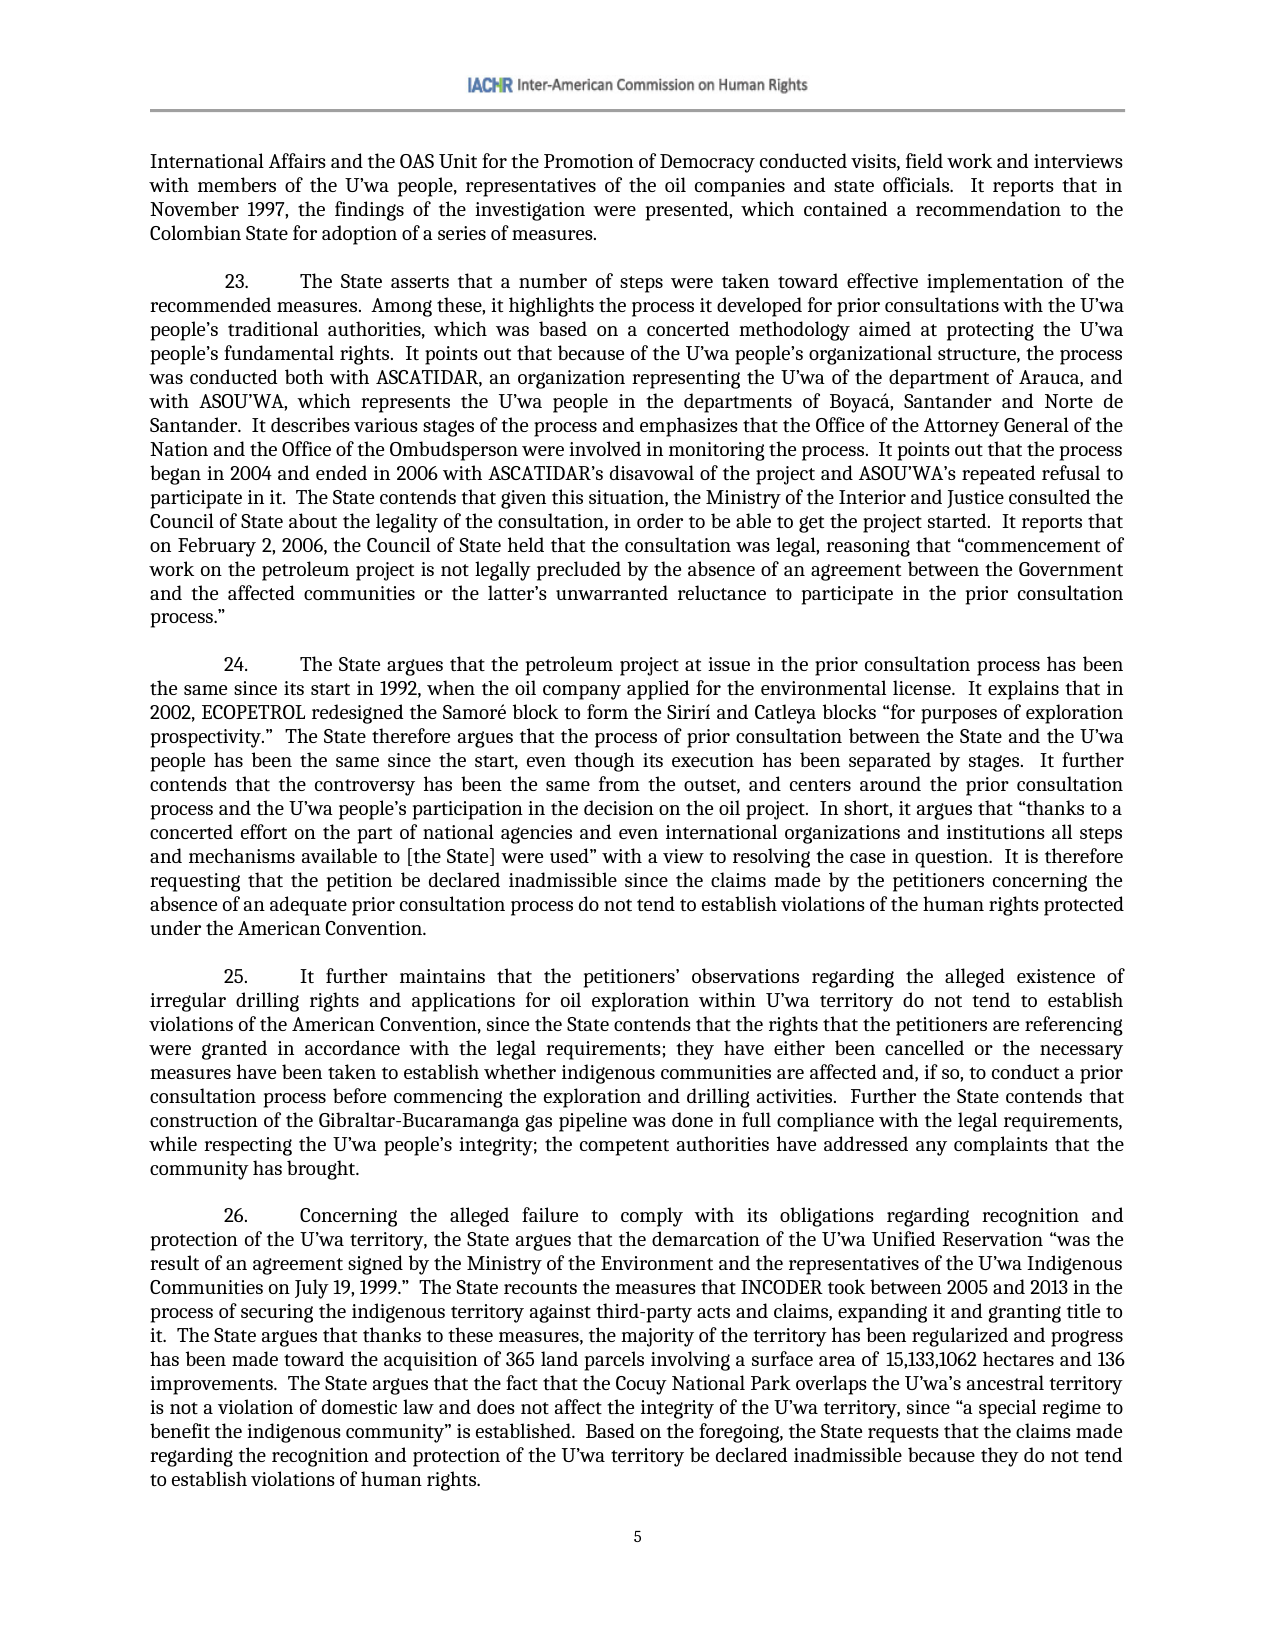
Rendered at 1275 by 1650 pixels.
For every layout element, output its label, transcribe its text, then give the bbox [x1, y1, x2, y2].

picture [456, 75, 819, 95]
list The State argues that the petroleum project at issue in the prior consultation process has been the same since its start in 1992, when the oil company applied for the environmental license. It explains that in 2002, ECOPETROL redesigned the Samoré block to form the Sirirí and Catleya blocks “for purposes of exploration prospectivity.” The State therefore argues that the process of prior consultation between the State and the U’wa people has been the same since the start, even though its execution has been separated by stages. It further contends that the controversy has been the same from the outset, and centers around the prior consultation process and the U’wa people’s participation in the decision on the oil project. In short, it argues that “thanks to a concerted effort on the part of national agencies and even international organizations and institutions all steps and mechanisms available to [the State] were used” with a view to resolving the case in question. It is therefore requesting that the petition be declared inadmissible since the claims made by the petitioners concerning the absence of an adequate prior consultation process do not tend to establish violations of the human rights protected under the American Convention. [150, 653, 1125, 941]
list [150, 150, 1125, 246]
list Concerning the alleged failure to comply with its obligations regarding recognition and protection of the U’wa territory, the State argues that the demarcation of the U’wa Unified Reservation “was the result of an agreement signed by the Ministry of the Environment and the representatives of the U’wa Indigenous Communities on July 19, 1999.” The State recounts the measures that INCODER took between 2005 and 2013 in the process of securing the indigenous territory against third-party acts and claims, expanding it and granting title to it. The State argues that thanks to these measures, the majority of the territory has been regularized and progress has been made toward the acquisition of 365 land parcels involving a surface area of 15,133,1062 hectares and 136 improvements. The State argues that the fact that the Cocuy National Park overlaps the U’wa’s ancestral territory is not a violation of domestic law and does not affect the integrity of the U’wa territory, since “a special regime to benefit the indigenous community” is established. Based on the foregoing, the State requests that the claims made regarding the recognition and protection of the U’wa territory be declared inadmissible because they do not tend to establish violations of human rights. [150, 1204, 1125, 1492]
list It further maintains that the petitioners’ observations regarding the alleged existence of irregular drilling rights and applications for oil exploration within U’wa territory do not tend to establish violations of the American Convention, since the State contends that the rights that the petitioners are referencing were granted in accordance with the legal requirements; they have either been cancelled or the necessary measures have been taken to establish whether indigenous communities are affected and, if so, to conduct a prior consultation process before commencing the exploration and drilling activities. Further the State contends that construction of the Gibraltar-Bucaramanga gas pipeline was done in full compliance with the legal requirements, while respecting the U’wa people’s integrity; the competent authorities have addressed any complaints that the community has brought. [150, 964, 1125, 1180]
list The State asserts that a number of steps were taken toward effective implementation of the recommended measures. Among these, it highlights the process it developed for prior consultations with the U’wa people’s traditional authorities, which was based on a concerted methodology aimed at protecting the U’wa people’s fundamental rights. It points out that because of the U’wa people’s organizational structure, the process was conducted both with ASCATIDAR, an organization representing the U’wa of the department of Arauca, and with ASOU’WA, which represents the U’wa people in the departments of Boyacá, Santander and Norte de Santander. It describes various stages of the process and emphasizes that the Office of the Attorney General of the Nation and the Office of the Ombudsperson were involved in monitoring the process. It points out that the process began in 2004 and ended in 2006 with ASCATIDAR’s disavowal of the project and ASOU’WA’s repeated refusal to participate in it. The State contends that given this situation, the Ministry of the Interior and Justice consulted the Council of State about the legality of the consultation, in order to be able to get the project started. It reports that on February 2, 2006, the Council of State held that the consultation was legal, reasoning that “commencement of work on the petroleum project is not legally precluded by the absence of an agreement between the Government and the affected communities or the latter’s unwarranted reluctance to participate in the prior consultation process.” [150, 270, 1125, 629]
